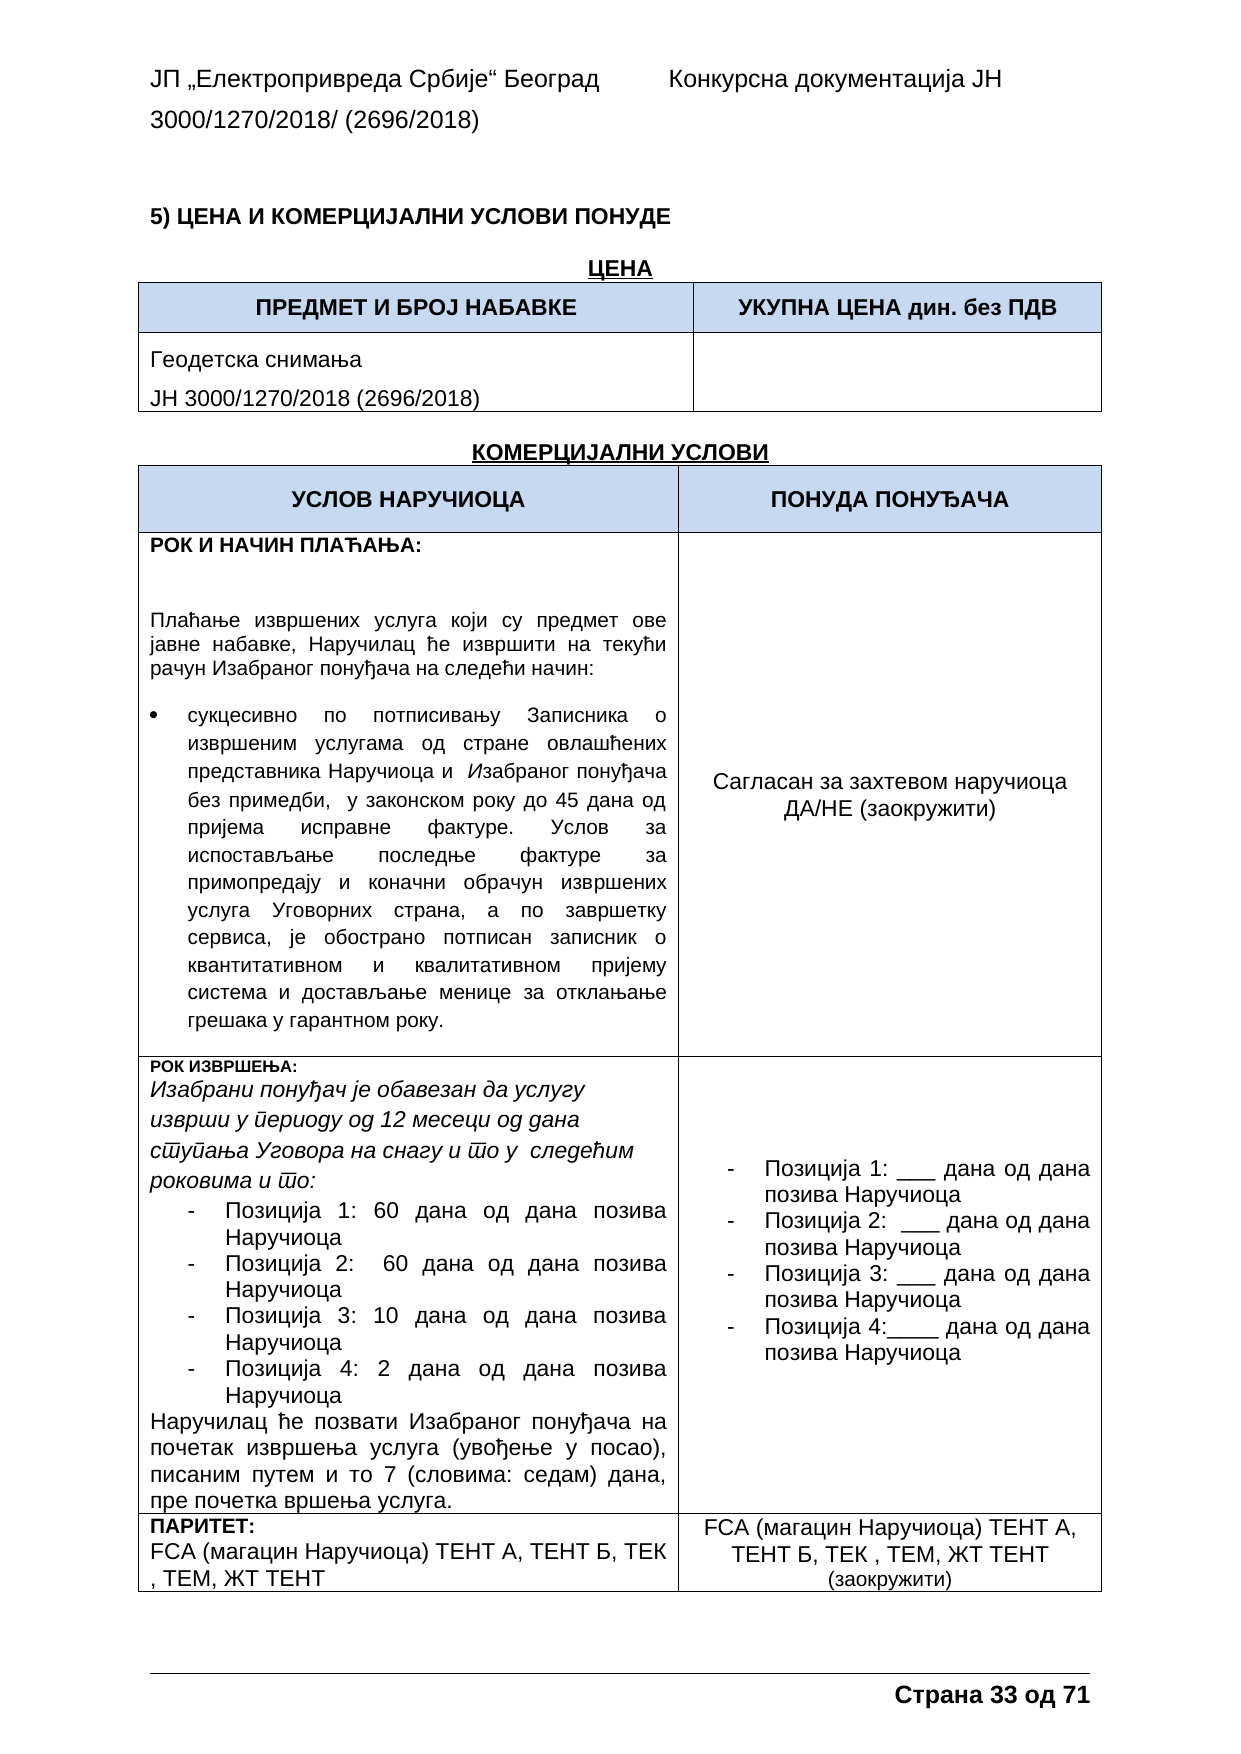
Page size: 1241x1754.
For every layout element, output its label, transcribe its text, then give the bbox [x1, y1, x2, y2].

table_cell Геодетска снимања ЈН 3000/1270/2018 (2696/2018) [139, 333, 693, 411]
text ЦЕНА [150, 255, 1090, 282]
table_header ПРЕДМЕТ И БРОЈ НАБАВКЕ [139, 283, 693, 332]
table_cell Сагласан за захтевом наручиоца ДА/НЕ (заокружити) [679, 533, 1101, 1056]
table_cell РОК И НАЧИН ПЛАЋАЊА: Плаћање извршених услуга који су предмет ове јавне набавке, Наручилац ће извршити на текући рачун Изабраног понуђача на следећи начин: сукцесивно по потписивању Записника о извршеним услугама од стране овлашћених представника Наручиоца и Изабраног понуђача без примедби, у законском року до 45 дана од пријема исправне фактуре. Услов за испостављање последње фактуре за примопредају и коначни обрачун извршених услуга Уговорних страна, а по завршетку сервиса, је обострано потписан записник о квантитативном и квалитативном пријему система и достављање менице за отклањање грешака у гарантном року. [139, 533, 678, 1056]
table_cell Позиција 1: ___ дана од дана позива Наручиоца Позиција 2: ___ дана од дана позива Наручиоца Позиција 3: ___ дана од дана позива Наручиоца Позиција 4:____ дана од дана позива Наручиоца [679, 1057, 1101, 1513]
text КОМЕРЦИЈАЛНИ УСЛОВИ [150, 438, 1090, 465]
table_cell РОК ИЗВРШЕЊА: Изабрани понуђач је обавезан да услугу изврши у периоду од 12 месеци од дана ступања Уговора на снагу и то у следећим роковима и то: Позиција 1: 60 дана од дана позива Наручиоца Позиција 2: 60 дана од дана позива Наручиоца Позиција 3: 10 дана од дана позива Наручиоца Позиција 4: 2 дана од дана позива Наручиоца Наручилац ће позвати Изабраног понуђача на почетак извршења услуга (увођење у посао), писаним путем и то 7 (словима: седам) дана, пре почетка вршења услуга. [139, 1057, 678, 1513]
table_cell ПАРИТЕТ: FCA (магацин Наручиоца) ТЕНТ А, ТЕНТ Б, ТЕК , ТЕМ, ЖТ ТЕНТ [139, 1514, 678, 1591]
table_cell [694, 333, 1101, 411]
table_header УСЛОВ НАРУЧИОЦА [139, 466, 678, 532]
table_header ПОНУДА ПОНУЂАЧА [679, 466, 1101, 532]
table_cell FCA (магацин Наручиоца) ТЕНТ А, ТЕНТ Б, ТЕК , ТЕМ, ЖТ ТЕНТ (заокружити) [679, 1514, 1101, 1591]
table_header УКУПНА ЦЕНА дин. без ПДВ [694, 283, 1101, 332]
text 5) ЦЕНА И КОМЕРЦИЈАЛНИ УСЛОВИ ПОНУДЕ [150, 203, 1090, 229]
